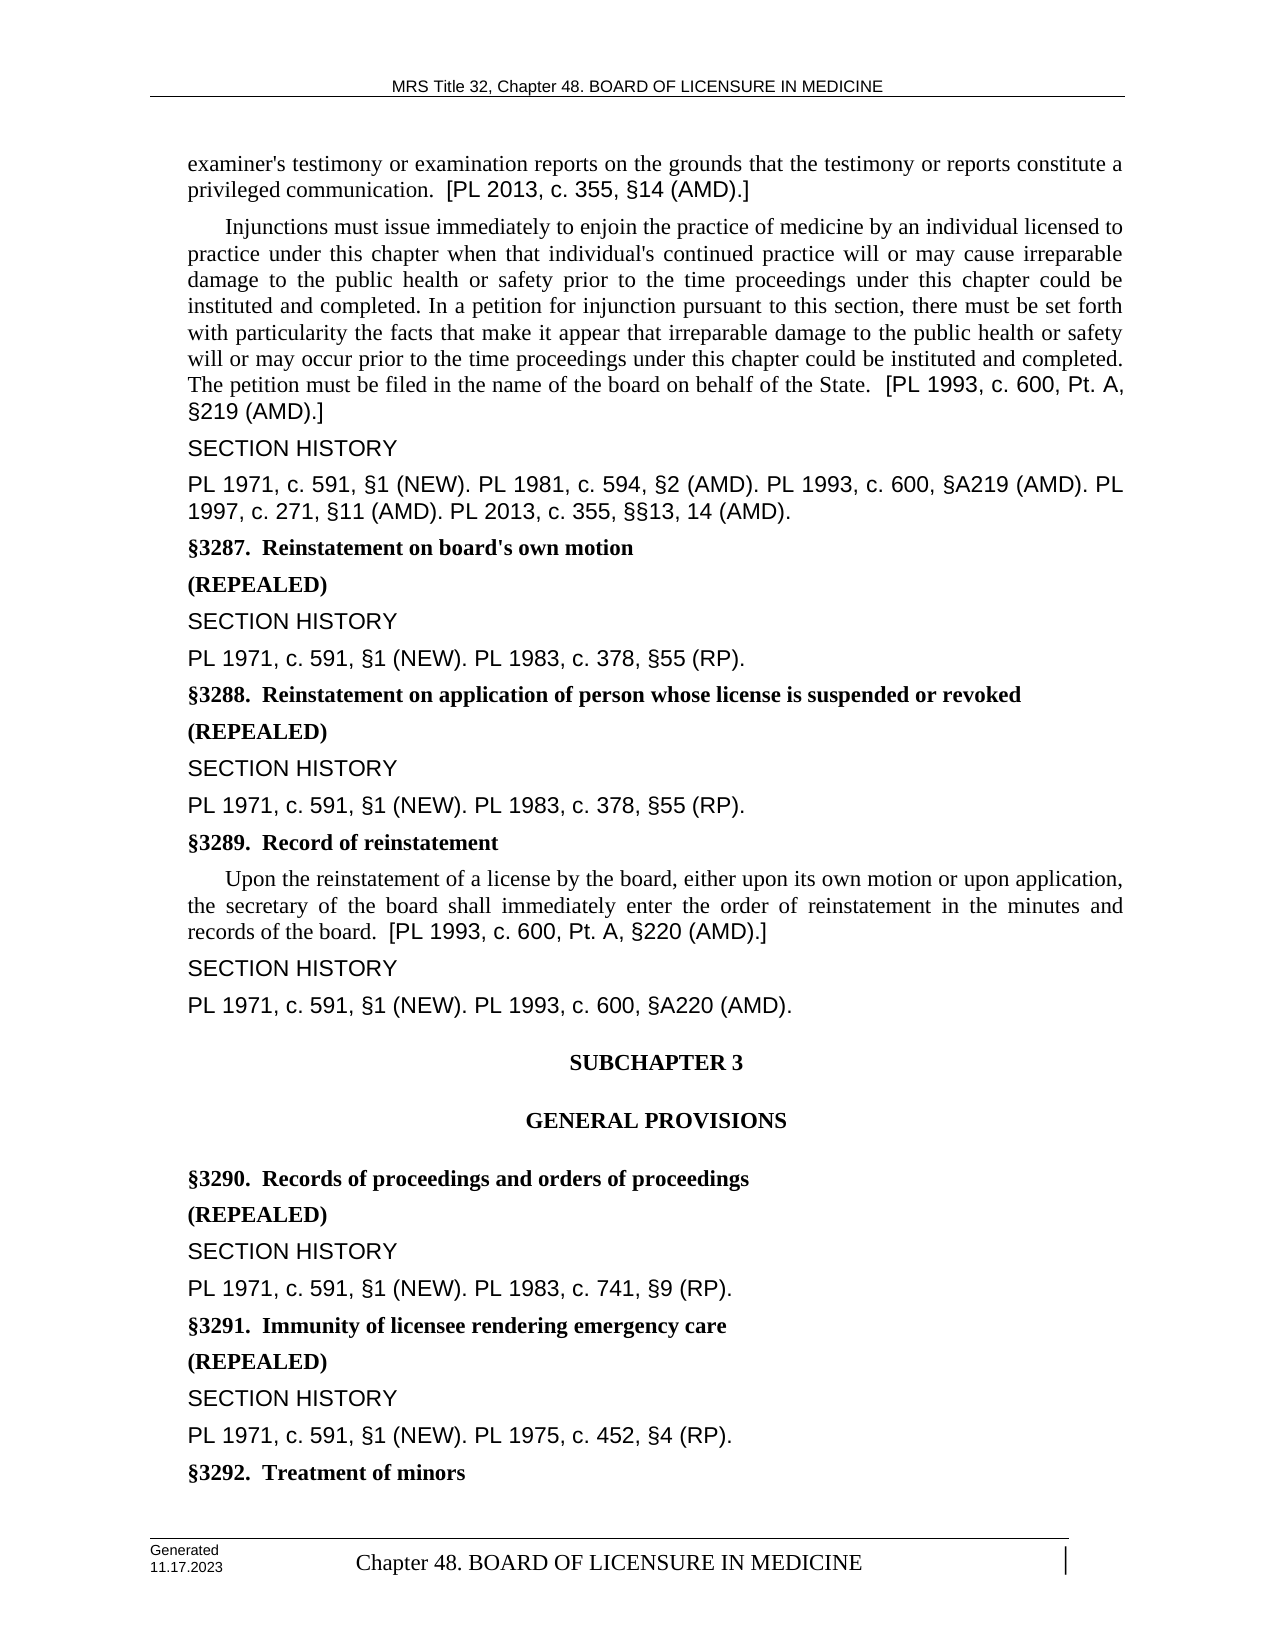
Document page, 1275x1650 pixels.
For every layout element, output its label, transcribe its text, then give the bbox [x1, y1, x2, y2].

text SECTION HISTORY [187, 608, 1125, 634]
text SECTION HISTORY [187, 955, 1125, 981]
text SECTION HISTORY [187, 1238, 1125, 1264]
text SECTION HISTORY [187, 1385, 1125, 1412]
text SUBCHAPTER 3 [187, 1049, 1125, 1076]
text §3287. Reinstatement on board's own motion [187, 534, 1125, 561]
text PL 1971, c. 591, §1 (NEW). PL 1981, c. 594, §2 (AMD). PL 1993, c. 600, §A219 (AMD). PL 1997, c. 271, §11 (AMD). PL 2013, c. 355, §§13, 14 (AMD). [187, 471, 1125, 524]
text Injunctions must issue immediately to enjoin the practice of medicine by an individual licensed to practice under this chapter when that individual's continued practice will or may cause irreparable damage to the public health or safety prior to the time proceedings under this chapter could be instituted and completed. In a petition for injunction pursuant to this section, there must be set forth with particularity the facts that make it appear that irreparable damage to the public health or safety will or may occur prior to the time proceedings under this chapter could be instituted and completed. The petition must be filed in the name of the board on behalf of the State. [PL 1993, c. 600, Pt. A, §219 (AMD).] [187, 213, 1125, 424]
text (REPEALED) [187, 571, 1125, 598]
text (REPEALED) [187, 718, 1125, 745]
text PL 1971, c. 591, §1 (NEW). PL 1983, c. 378, §55 (RP). [187, 792, 1125, 818]
text SECTION HISTORY [187, 755, 1125, 781]
text §3289. Record of reinstatement [187, 829, 1125, 855]
text (REPEALED) [187, 1348, 1125, 1375]
text PL 1971, c. 591, §1 (NEW). PL 1975, c. 452, §4 (RP). [187, 1422, 1125, 1448]
text §3292. Treatment of minors [187, 1459, 1125, 1485]
text §3290. Records of proceedings and orders of proceedings [187, 1164, 1125, 1191]
text Upon the reinstatement of a license by the board, either upon its own motion or upon application, the secretary of the board shall immediately enter the order of reinstatement in the minutes and records of the board. [PL 1993, c. 600, Pt. A, §220 (AMD).] [187, 865, 1125, 944]
text §3288. Reinstatement on application of person whose license is suspended or revoked [187, 682, 1125, 708]
text §3291. Immunity of licensee rendering emergency care [187, 1312, 1125, 1338]
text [187, 150, 1125, 203]
text PL 1971, c. 591, §1 (NEW). PL 1983, c. 378, §55 (RP). [187, 645, 1125, 671]
text SECTION HISTORY [187, 434, 1125, 461]
text GENERAL PROVISIONS [187, 1107, 1125, 1133]
text PL 1971, c. 591, §1 (NEW). PL 1983, c. 741, §9 (RP). [187, 1275, 1125, 1301]
text PL 1971, c. 591, §1 (NEW). PL 1993, c. 600, §A220 (AMD). [187, 992, 1125, 1018]
text (REPEALED) [187, 1201, 1125, 1228]
